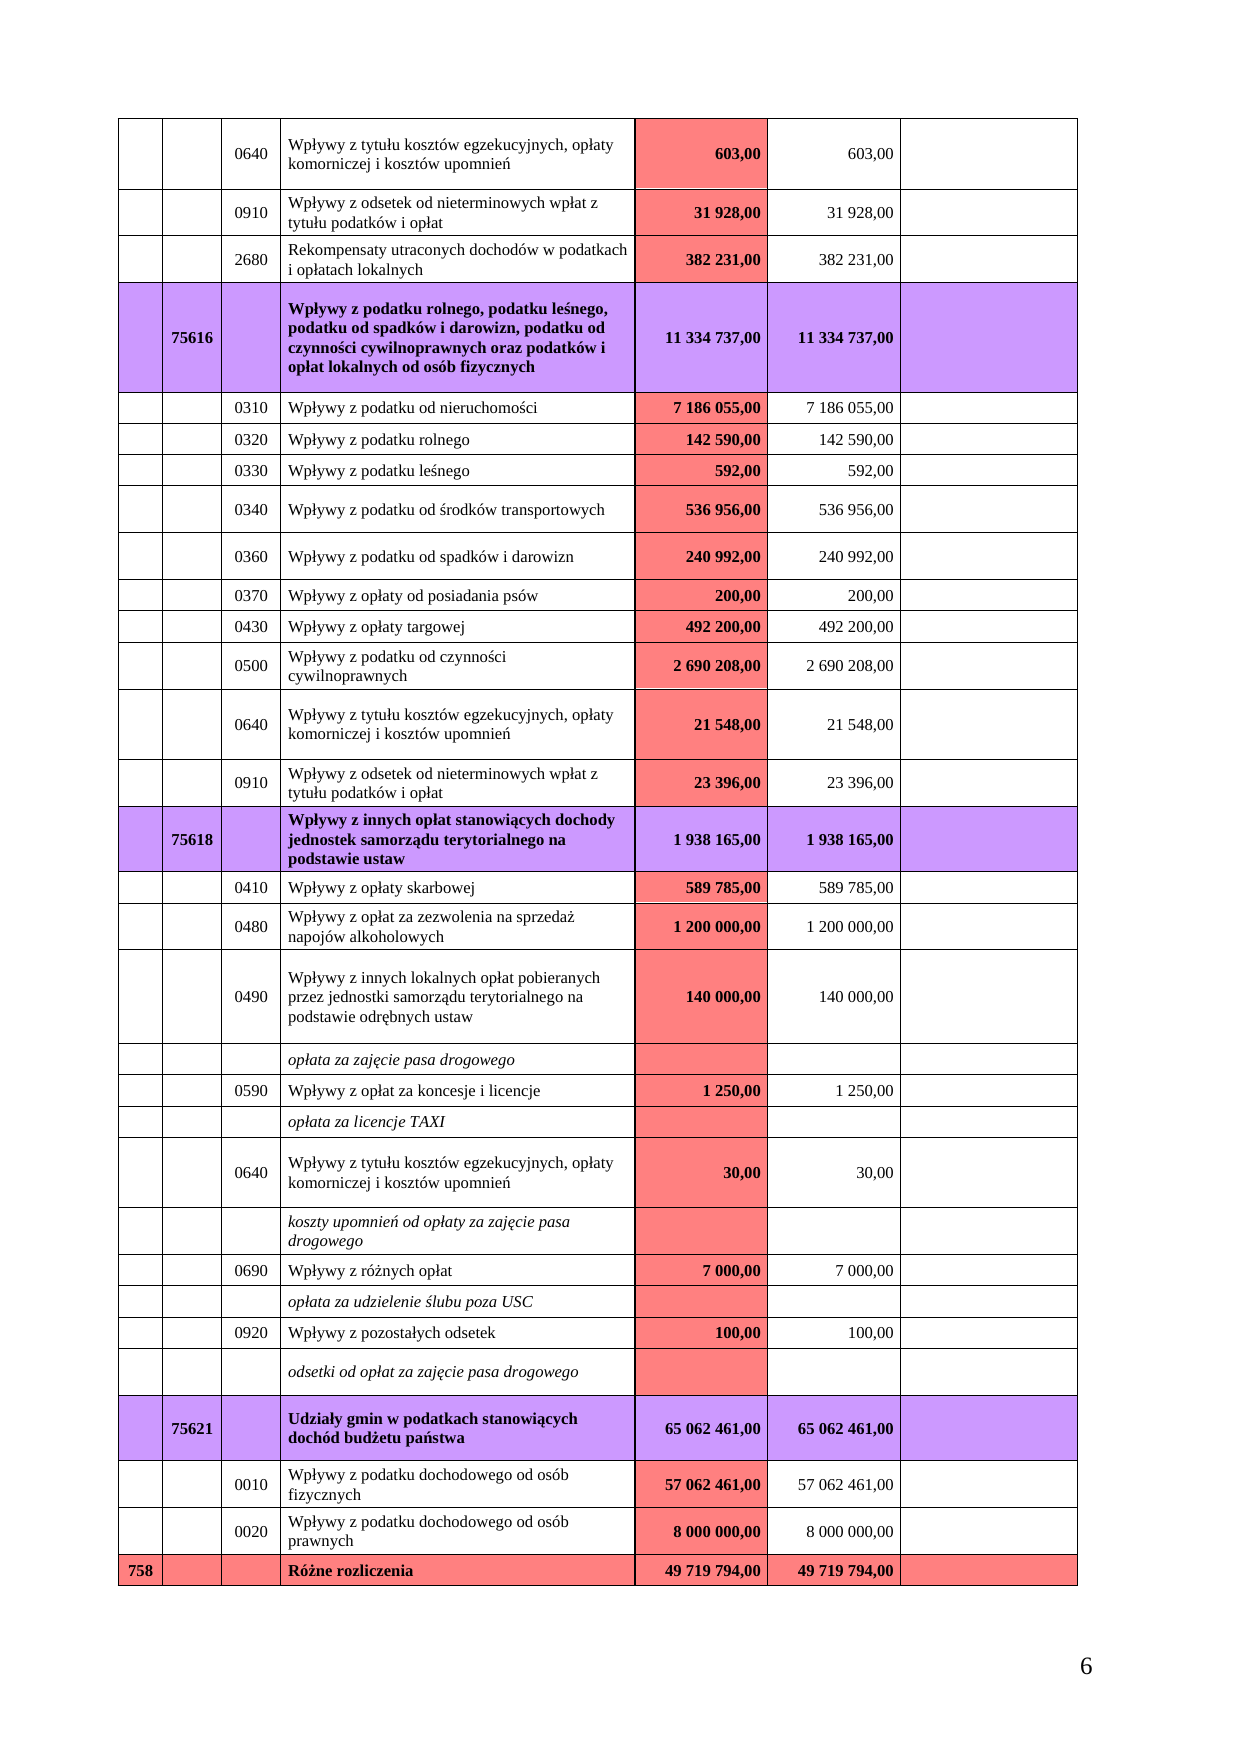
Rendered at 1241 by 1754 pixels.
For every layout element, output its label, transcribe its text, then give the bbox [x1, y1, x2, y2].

table_cell 0370 [222, 580, 280, 610]
table_cell Wpływy z pozostałych odsetek [281, 1318, 634, 1348]
table_cell [768, 1107, 900, 1137]
table_cell [901, 1255, 1077, 1285]
table_cell 2 690 208,00 [636, 643, 767, 688]
table_cell [768, 1286, 900, 1317]
table_cell 7 186 055,00 [636, 393, 767, 423]
table_cell [119, 760, 162, 806]
table_cell [119, 1107, 162, 1137]
table_cell 140 000,00 [636, 950, 767, 1043]
table_cell Wpływy z opłaty skarbowej [281, 872, 634, 902]
table_cell Wpływy z odsetek od nieterminowych wpłat z tytułu podatków i opłat [281, 760, 634, 806]
table_cell [163, 424, 221, 454]
table_cell [901, 1075, 1077, 1106]
table_cell [636, 1349, 767, 1395]
table_cell 23 396,00 [768, 760, 900, 806]
table_cell Wpływy z podatku rolnego, podatku leśnego, podatku od spadków i darowizn, podatku od czynności cywilnoprawnych oraz podatków i opłat lokalnych od osób fizycznych [281, 283, 634, 392]
table_cell [901, 393, 1077, 423]
table_cell Wpływy z opłaty targowej [281, 611, 634, 642]
table_cell [901, 283, 1077, 392]
table_cell 2680 [222, 236, 280, 282]
table_cell [636, 1107, 767, 1137]
table_cell [163, 1286, 221, 1317]
table_cell 758 [119, 1555, 162, 1585]
table_cell [119, 1349, 162, 1395]
table_cell 57 062 461,00 [636, 1461, 767, 1507]
table_cell 65 062 461,00 [636, 1396, 767, 1460]
table_cell Wpływy z opłaty od posiadania psów [281, 580, 634, 610]
table_cell [768, 1208, 900, 1254]
table_cell [901, 950, 1077, 1043]
table_cell [222, 807, 280, 871]
table_cell [636, 1208, 767, 1254]
table_cell 8 000 000,00 [768, 1508, 900, 1554]
table_cell [119, 611, 162, 642]
table_cell 7 186 055,00 [768, 393, 900, 423]
table_cell [163, 1107, 221, 1137]
table_cell Wpływy z opłat za zezwolenia na sprzedaż napojów alkoholowych [281, 904, 634, 949]
table_cell [222, 1396, 280, 1460]
table_cell [163, 1208, 221, 1254]
table_cell [901, 1138, 1077, 1207]
table_cell opłata za licencje TAXI [281, 1107, 634, 1137]
table_cell [119, 1508, 162, 1554]
table_cell 536 956,00 [636, 486, 767, 532]
table_cell 0690 [222, 1255, 280, 1285]
table_cell [636, 1044, 767, 1074]
table_cell 0490 [222, 950, 280, 1043]
table_cell Udziały gmin w podatkach stanowiących dochód budżetu państwa [281, 1396, 634, 1460]
table_cell 11 334 737,00 [768, 283, 900, 392]
table_cell [119, 872, 162, 902]
table_cell 75618 [163, 807, 221, 871]
table_cell [119, 1461, 162, 1507]
table_cell [119, 486, 162, 532]
table_cell 0430 [222, 611, 280, 642]
table_cell [163, 760, 221, 806]
table_cell [222, 1349, 280, 1395]
table_cell [901, 1318, 1077, 1348]
table_cell 0010 [222, 1461, 280, 1507]
table_cell 382 231,00 [768, 236, 900, 282]
table_cell odsetki od opłat za zajęcie pasa drogowego [281, 1349, 634, 1395]
table_cell [901, 1107, 1077, 1137]
table_cell [901, 611, 1077, 642]
table_cell Wpływy z opłat za koncesje i licencje [281, 1075, 634, 1106]
table_cell [119, 424, 162, 454]
table_cell Wpływy z tytułu kosztów egzekucyjnych, opłaty komorniczej i kosztów upomnień [281, 690, 634, 759]
table_cell [901, 760, 1077, 806]
table_cell [119, 950, 162, 1043]
table_cell Wpływy z tytułu kosztów egzekucyjnych, opłaty komorniczej i kosztów upomnień [281, 1138, 634, 1207]
table_cell [901, 872, 1077, 902]
table_cell 0340 [222, 486, 280, 532]
table_cell 0640 [222, 119, 280, 188]
table_cell Wpływy z odsetek od nieterminowych wpłat z tytułu podatków i opłat [281, 190, 634, 235]
table_cell [768, 1349, 900, 1395]
table_cell 75616 [163, 283, 221, 392]
table_cell Wpływy z innych lokalnych opłat pobieranych przez jednostki samorządu terytorialnego na podstawie odrębnych ustaw [281, 950, 634, 1043]
table_cell 0910 [222, 760, 280, 806]
table_cell 7 000,00 [636, 1255, 767, 1285]
table_cell [163, 611, 221, 642]
table_cell 1 250,00 [768, 1075, 900, 1106]
table_cell [901, 643, 1077, 688]
table_cell [901, 580, 1077, 610]
table_cell [222, 1555, 280, 1585]
table_cell 0310 [222, 393, 280, 423]
table_cell [163, 1508, 221, 1554]
table_cell [163, 455, 221, 485]
table_cell [901, 1508, 1077, 1554]
table_cell 2 690 208,00 [768, 643, 900, 688]
table_cell [119, 455, 162, 485]
table_cell Wpływy z podatku dochodowego od osób prawnych [281, 1508, 634, 1554]
table_cell [163, 190, 221, 235]
table_cell 603,00 [768, 119, 900, 188]
table_cell [119, 1286, 162, 1317]
table_cell Rekompensaty utraconych dochodów w podatkach i opłatach lokalnych [281, 236, 634, 282]
table_cell [163, 904, 221, 949]
table_cell [119, 1208, 162, 1254]
table_cell 0480 [222, 904, 280, 949]
table_cell Wpływy z podatku dochodowego od osób fizycznych [281, 1461, 634, 1507]
table_cell 1 200 000,00 [636, 904, 767, 949]
table_cell 592,00 [636, 455, 767, 485]
table_cell [119, 236, 162, 282]
table_cell 589 785,00 [636, 872, 767, 902]
table_cell [222, 1286, 280, 1317]
table_cell [163, 580, 221, 610]
table_cell [119, 807, 162, 871]
table_cell [222, 1107, 280, 1137]
table_cell [163, 1075, 221, 1106]
table_cell [768, 1044, 900, 1074]
table_cell 142 590,00 [636, 424, 767, 454]
table_cell [901, 455, 1077, 485]
table_cell 75621 [163, 1396, 221, 1460]
table_cell 49 719 794,00 [636, 1555, 767, 1585]
table_cell [119, 1044, 162, 1074]
table_cell [163, 486, 221, 532]
table_cell Wpływy z tytułu kosztów egzekucyjnych, opłaty komorniczej i kosztów upomnień [281, 119, 634, 188]
table_cell [901, 424, 1077, 454]
table_cell [163, 950, 221, 1043]
table_cell [119, 119, 162, 188]
table_cell [163, 872, 221, 902]
table_cell opłata za zajęcie pasa drogowego [281, 1044, 634, 1074]
table_cell [119, 1396, 162, 1460]
table_cell [901, 904, 1077, 949]
table_cell [901, 486, 1077, 532]
table_cell 0640 [222, 690, 280, 759]
table_cell 1 250,00 [636, 1075, 767, 1106]
table_cell 0410 [222, 872, 280, 902]
table_cell 1 938 165,00 [768, 807, 900, 871]
table_cell [163, 1255, 221, 1285]
table_cell Różne rozliczenia [281, 1555, 634, 1585]
table_cell 492 200,00 [636, 611, 767, 642]
table_cell [636, 1286, 767, 1317]
table_cell 492 200,00 [768, 611, 900, 642]
table_cell 536 956,00 [768, 486, 900, 532]
table_cell [119, 643, 162, 688]
table_cell Wpływy z podatku od nieruchomości [281, 393, 634, 423]
table_cell 382 231,00 [636, 236, 767, 282]
table_cell 0020 [222, 1508, 280, 1554]
table_cell [119, 690, 162, 759]
table_cell 0500 [222, 643, 280, 688]
table_cell [119, 533, 162, 579]
table_cell 57 062 461,00 [768, 1461, 900, 1507]
table_cell [119, 283, 162, 392]
table_cell 30,00 [636, 1138, 767, 1207]
table_cell Wpływy z podatku rolnego [281, 424, 634, 454]
table_cell 140 000,00 [768, 950, 900, 1043]
table_cell 21 548,00 [768, 690, 900, 759]
table_cell 30,00 [768, 1138, 900, 1207]
table_cell [119, 904, 162, 949]
table_cell 603,00 [636, 119, 767, 188]
table_cell 0590 [222, 1075, 280, 1106]
table_cell [901, 1555, 1077, 1585]
table_cell Wpływy z podatku od środków transportowych [281, 486, 634, 532]
table_cell 240 992,00 [636, 533, 767, 579]
table_cell 0330 [222, 455, 280, 485]
table_cell Wpływy z podatku leśnego [281, 455, 634, 485]
table_cell [901, 690, 1077, 759]
table_cell [119, 1255, 162, 1285]
table_cell 0920 [222, 1318, 280, 1348]
table_cell [901, 1349, 1077, 1395]
table_cell [901, 190, 1077, 235]
table_cell 200,00 [768, 580, 900, 610]
table_cell [901, 1044, 1077, 1074]
table_cell [163, 119, 221, 188]
table_cell 1 200 000,00 [768, 904, 900, 949]
table_cell 21 548,00 [636, 690, 767, 759]
table_cell [163, 533, 221, 579]
table_cell [901, 807, 1077, 871]
table_cell [119, 393, 162, 423]
table_cell Wpływy z innych opłat stanowiących dochody jednostek samorządu terytorialnego na podstawie ustaw [281, 807, 634, 871]
table_cell [222, 283, 280, 392]
table_cell Wpływy z podatku od spadków i darowizn [281, 533, 634, 579]
table_cell 589 785,00 [768, 872, 900, 902]
table_cell 200,00 [636, 580, 767, 610]
table_cell 142 590,00 [768, 424, 900, 454]
table_cell 0640 [222, 1138, 280, 1207]
table_cell [119, 1075, 162, 1106]
table_cell [163, 1138, 221, 1207]
table_cell [222, 1208, 280, 1254]
table_cell [163, 1461, 221, 1507]
table_cell [901, 1286, 1077, 1317]
table_cell [163, 1555, 221, 1585]
table_cell [163, 1349, 221, 1395]
table_cell [901, 1208, 1077, 1254]
table_cell [901, 533, 1077, 579]
table_cell [901, 1396, 1077, 1460]
table_cell 65 062 461,00 [768, 1396, 900, 1460]
table_cell koszty upomnień od opłaty za zajęcie pasa drogowego [281, 1208, 634, 1254]
table_cell 100,00 [636, 1318, 767, 1348]
table_cell 49 719 794,00 [768, 1555, 900, 1585]
table_cell 31 928,00 [768, 190, 900, 235]
table_cell [163, 643, 221, 688]
table_cell [901, 1461, 1077, 1507]
table_cell 0360 [222, 533, 280, 579]
table_cell 592,00 [768, 455, 900, 485]
table_cell 31 928,00 [636, 190, 767, 235]
table_cell 23 396,00 [636, 760, 767, 806]
table_cell 240 992,00 [768, 533, 900, 579]
table_cell [119, 1138, 162, 1207]
table_cell Wpływy z podatku od czynności cywilnoprawnych [281, 643, 634, 688]
table_cell [163, 393, 221, 423]
table_cell [119, 190, 162, 235]
table_cell [119, 1318, 162, 1348]
table_cell [901, 119, 1077, 188]
table_cell 1 938 165,00 [636, 807, 767, 871]
table_cell 8 000 000,00 [636, 1508, 767, 1554]
table_cell 7 000,00 [768, 1255, 900, 1285]
table_cell 11 334 737,00 [636, 283, 767, 392]
table_cell [163, 1318, 221, 1348]
table_cell [222, 1044, 280, 1074]
table_cell [163, 690, 221, 759]
table_cell 0910 [222, 190, 280, 235]
table_cell 0320 [222, 424, 280, 454]
table_cell [119, 580, 162, 610]
table_cell 100,00 [768, 1318, 900, 1348]
table_cell [163, 1044, 221, 1074]
table_cell opłata za udzielenie ślubu poza USC [281, 1286, 634, 1317]
table_cell Wpływy z różnych opłat [281, 1255, 634, 1285]
table_cell [163, 236, 221, 282]
table_cell [901, 236, 1077, 282]
